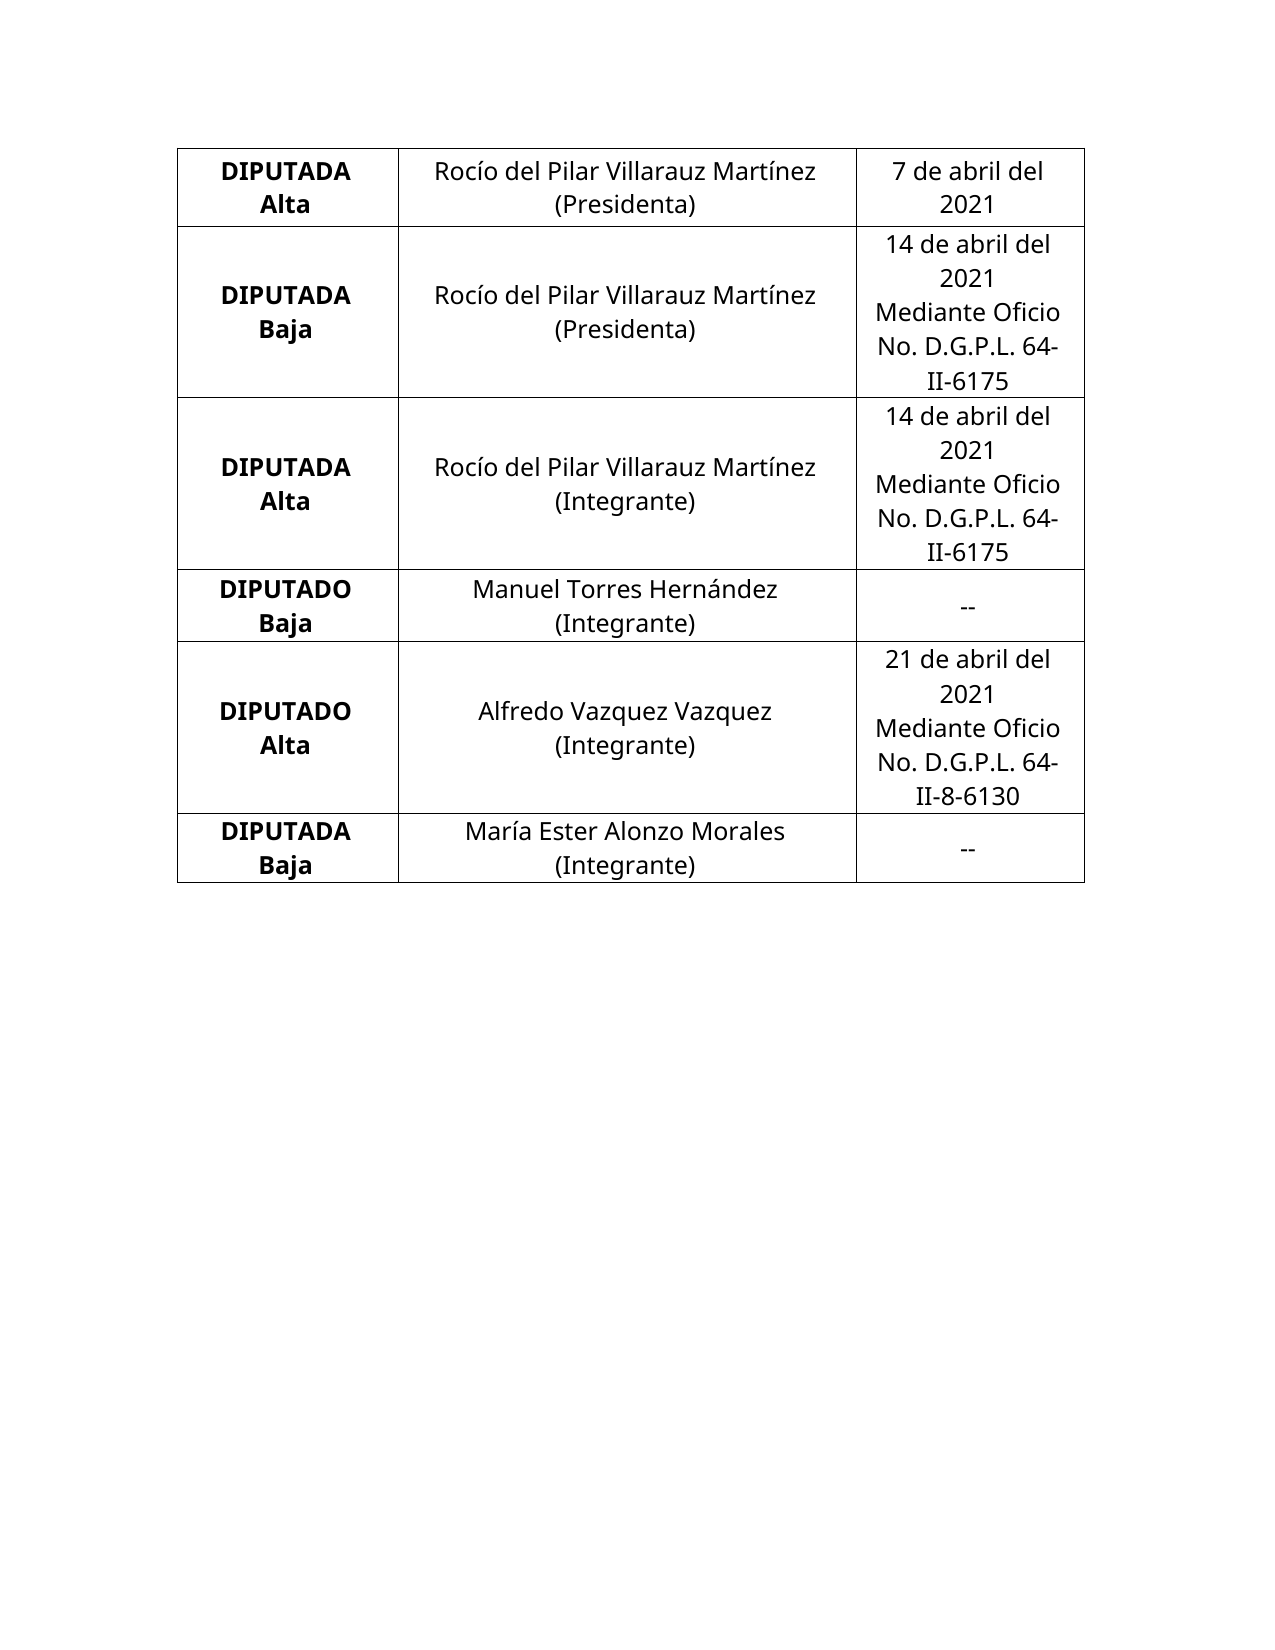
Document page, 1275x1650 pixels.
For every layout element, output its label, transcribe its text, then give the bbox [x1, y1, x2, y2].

table_cell DIPUTADA Alta [178, 149, 398, 226]
table_cell DIPUTADA Baja [178, 814, 398, 882]
table_cell 7 de abril del 2021 [857, 149, 1084, 226]
table_cell María Ester Alonzo Morales (Integrante) [399, 814, 856, 882]
table_cell 14 de abril del 2021 Mediante Oficio No. D.G.P.L. 64-II-6175 [857, 398, 1084, 568]
table_cell Manuel Torres Hernández (Integrante) [399, 570, 856, 641]
table_cell DIPUTADA Baja [178, 227, 398, 397]
table_cell -- [857, 570, 1084, 641]
table_cell Alfredo Vazquez Vazquez (Integrante) [399, 642, 856, 812]
table_cell Rocío del Pilar Villarauz Martínez (Integrante) [399, 398, 856, 568]
table_cell Rocío del Pilar Villarauz Martínez (Presidenta) [399, 227, 856, 397]
table_cell 14 de abril del 2021 Mediante Oficio No. D.G.P.L. 64-II-6175 [857, 227, 1084, 397]
table_cell DIPUTADA Alta [178, 398, 398, 568]
table_cell -- [857, 814, 1084, 882]
table_cell Rocío del Pilar Villarauz Martínez (Presidenta) [399, 149, 856, 226]
table_cell DIPUTADO Baja [178, 570, 398, 641]
table_cell DIPUTADO Alta [178, 642, 398, 812]
table_cell 21 de abril del 2021 Mediante Oficio No. D.G.P.L. 64-II-8-6130 [857, 642, 1084, 812]
